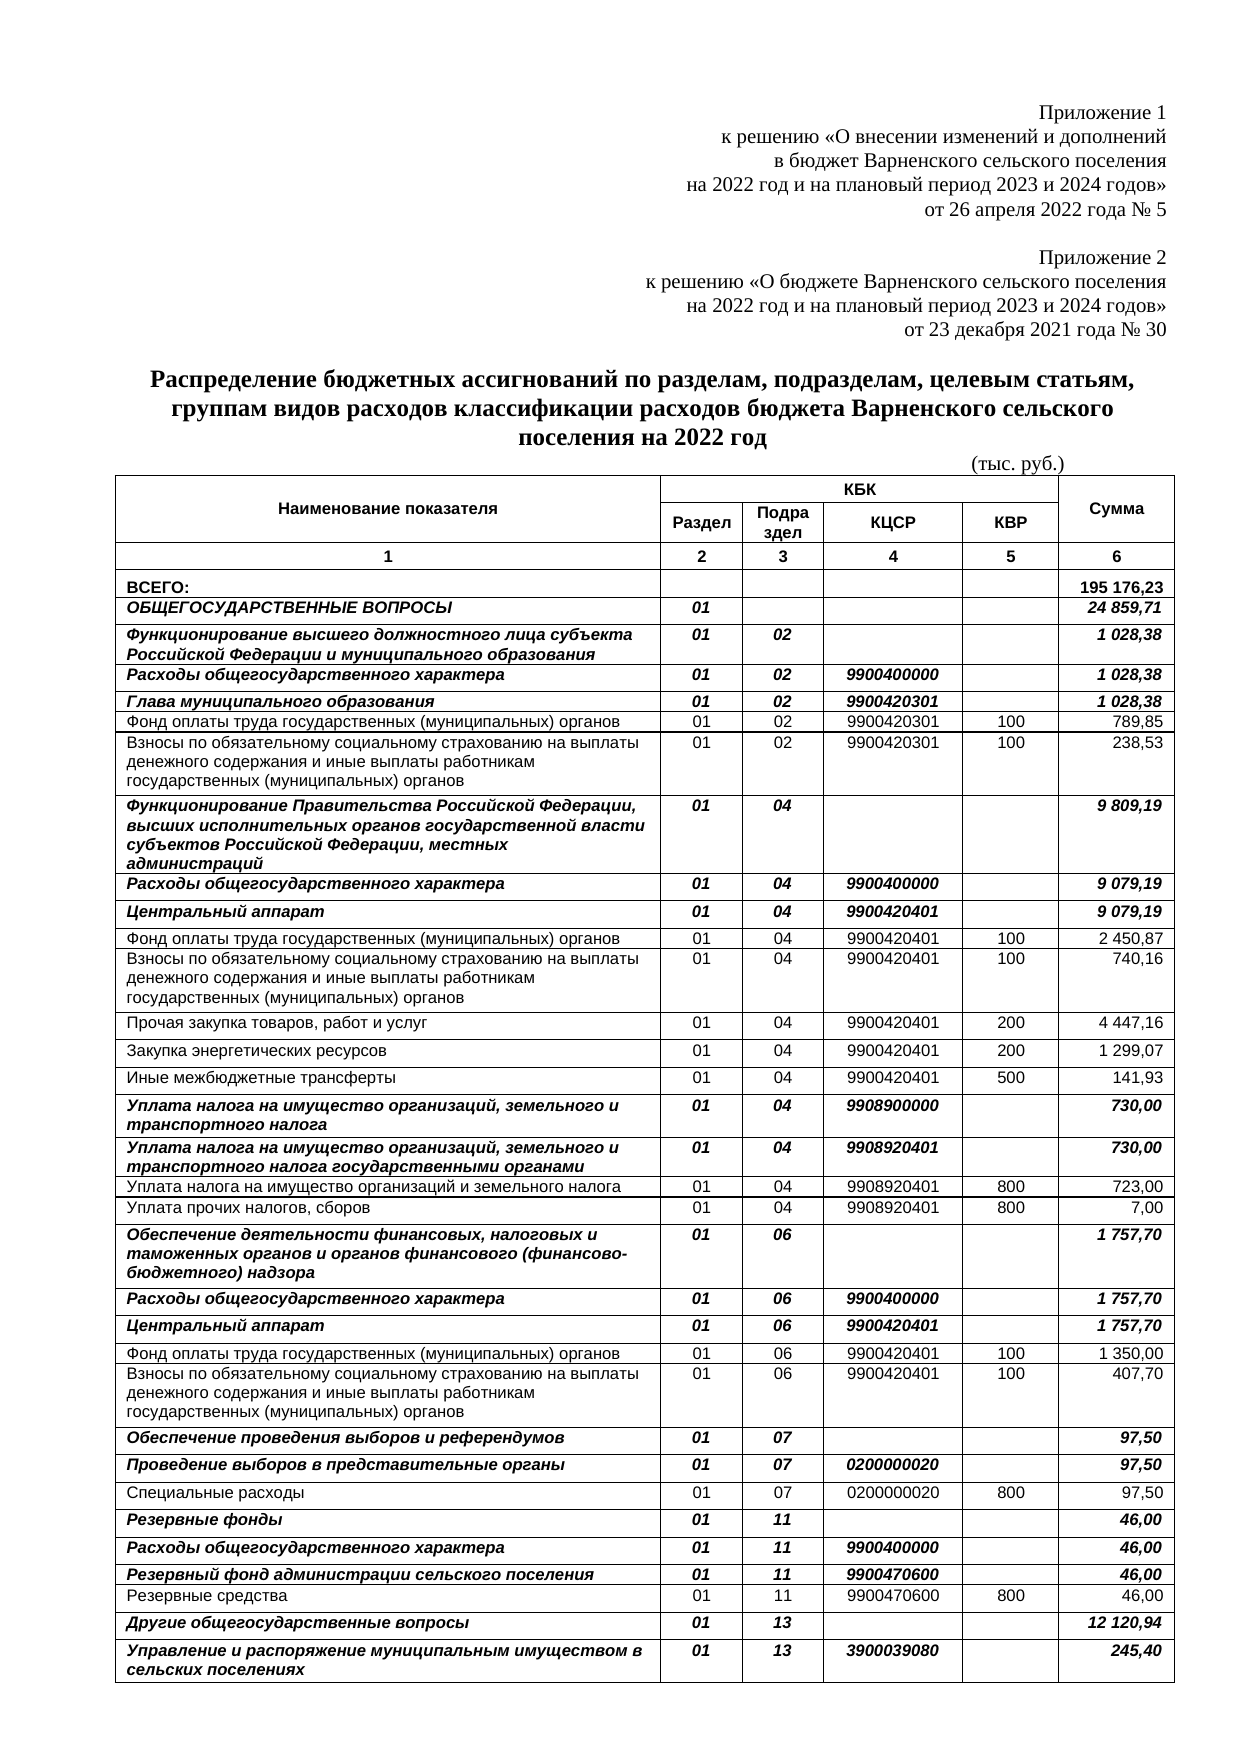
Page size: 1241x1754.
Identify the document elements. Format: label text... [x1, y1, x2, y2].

table_cell 1 757,70 [1059, 1316, 1174, 1343]
table_cell 200 [963, 1040, 1058, 1067]
table_cell 06 [743, 1225, 823, 1288]
table_cell 01 [661, 1364, 742, 1427]
table_cell 9900420401 [824, 1344, 962, 1363]
table_cell 1 028,38 [1059, 665, 1174, 691]
text на 2022 год и на плановый период 2023 и 2024 годов» [118, 293, 1167, 317]
table_cell 01 [661, 949, 742, 1012]
table_cell 100 [963, 1344, 1058, 1363]
table_cell 07 [743, 1483, 823, 1509]
table_cell Расходы общегосударственного характера [116, 874, 660, 900]
table_cell 9900420401 [824, 1040, 962, 1067]
table_cell [743, 570, 823, 597]
table_cell 2 [661, 543, 742, 569]
table_cell [743, 598, 823, 624]
table_cell Фонд оплаты труда государственных (муниципальных) органов [116, 1344, 660, 1363]
table_cell 04 [743, 1068, 823, 1094]
table_cell 2 450,87 [1059, 929, 1174, 948]
table_cell Уплата налога на имущество организаций, земельного и транспортного налога государственными органами [116, 1138, 660, 1176]
table_cell 02 [743, 665, 823, 691]
table_cell 9900420401 [824, 1013, 962, 1039]
table_cell 1 757,70 [1059, 1225, 1174, 1288]
table_cell 1 299,07 [1059, 1040, 1174, 1067]
table_cell 9908900000 [824, 1095, 962, 1137]
table_cell 11 [743, 1585, 823, 1612]
table_cell Расходы общегосударственного характера [116, 1538, 660, 1564]
table_cell Функционирование Правительства Российской Федерации, высших исполнительных органов государственной власти субъектов Российской Федерации, местных администраций [116, 796, 660, 873]
table_cell 1 028,38 [1059, 625, 1174, 663]
table_cell 02 [743, 712, 823, 731]
table_cell 9900400000 [824, 874, 962, 900]
table_cell 740,16 [1059, 949, 1174, 1012]
table_cell 407,70 [1059, 1364, 1174, 1427]
table_cell 01 [661, 1585, 742, 1612]
table_cell 9900420401 [824, 929, 962, 948]
text Приложение 2 [118, 244, 1167, 269]
table_cell 238,53 [1059, 733, 1174, 795]
table_cell 100 [963, 712, 1058, 731]
table_cell 01 [661, 1510, 742, 1537]
table_cell [963, 1095, 1058, 1137]
table_cell 06 [743, 1344, 823, 1363]
table_cell 01 [661, 796, 742, 873]
table_cell [824, 570, 962, 597]
table_cell Расходы общегосударственного характера [116, 1289, 660, 1315]
table_cell Взносы по обязательному социальному страхованию на выплаты денежного содержания и иные выплаты работникам государственных (муниципальных) органов [116, 949, 660, 1012]
table_cell 46,00 [1059, 1510, 1174, 1537]
table_cell 01 [661, 1013, 742, 1039]
table_cell 4 447,16 [1059, 1013, 1174, 1039]
table_cell 04 [743, 1013, 823, 1039]
table_cell 01 [661, 1455, 742, 1482]
table_cell Фонд оплаты труда государственных (муниципальных) органов [116, 929, 660, 948]
table_cell 01 [661, 1316, 742, 1343]
table_cell 1 757,70 [1059, 1289, 1174, 1315]
table_cell [963, 625, 1058, 663]
table_cell [963, 1455, 1058, 1482]
table_cell 01 [661, 598, 742, 624]
table_cell [824, 598, 962, 624]
table_cell 800 [963, 1177, 1058, 1196]
table_cell [963, 796, 1058, 873]
table_cell 11 [743, 1565, 823, 1584]
table_cell 07 [743, 1428, 823, 1454]
table_cell 46,00 [1059, 1538, 1174, 1564]
table_cell 6 [1059, 543, 1174, 569]
text к решению «О внесении изменений и дополнений [118, 124, 1167, 148]
table_cell 11 [743, 1510, 823, 1537]
table_cell 01 [661, 1068, 742, 1094]
table_cell 04 [743, 874, 823, 900]
table_cell 02 [743, 733, 823, 795]
table_cell ОБЩЕГОСУДАРСТВЕННЫЕ ВОПРОСЫ [116, 598, 660, 624]
table_cell [963, 1613, 1058, 1639]
table_header Наименование показателя [116, 476, 660, 542]
table_cell 9900420401 [824, 1364, 962, 1427]
table_cell [963, 1138, 1058, 1176]
table_cell 200 [963, 1013, 1058, 1039]
table_cell 9908920401 [824, 1177, 962, 1196]
table_cell Взносы по обязательному социальному страхованию на выплаты денежного содержания и иные выплаты работникам государственных (муниципальных) органов [116, 733, 660, 795]
table_cell [963, 598, 1058, 624]
table_cell 0200000020 [824, 1483, 962, 1509]
table_cell 1 [116, 543, 660, 569]
table_cell Резервные средства [116, 1585, 660, 1612]
table_cell [661, 570, 742, 597]
table_cell 01 [661, 1289, 742, 1315]
table_cell Управление и распоряжение муниципальным имуществом в сельских поселениях [116, 1640, 660, 1682]
table_cell 07 [743, 1455, 823, 1482]
table_cell 7,00 [1059, 1198, 1174, 1224]
table_cell 800 [963, 1483, 1058, 1509]
table_cell 01 [661, 1198, 742, 1224]
table_cell Уплата налога на имущество организаций и земельного налога [116, 1177, 660, 1196]
table_cell 01 [661, 1640, 742, 1682]
table_cell [963, 874, 1058, 900]
table_cell Проведение выборов в представительные органы [116, 1455, 660, 1482]
table_cell 01 [661, 874, 742, 900]
table_cell 04 [743, 1198, 823, 1224]
text от 23 декабря 2021 года № 30 [118, 317, 1167, 341]
table_cell 9900470600 [824, 1565, 962, 1584]
table_cell 97,50 [1059, 1455, 1174, 1482]
table_cell 04 [743, 796, 823, 873]
table_cell 46,00 [1059, 1585, 1174, 1612]
table_cell [963, 1225, 1058, 1288]
table_cell Обеспечение деятельности финансовых, налоговых и таможенных органов и органов финансового (финансово-бюджетного) надзора [116, 1225, 660, 1288]
table_cell [963, 1565, 1058, 1584]
table_cell 01 [661, 1040, 742, 1067]
table_cell КВР [963, 503, 1058, 542]
table_cell 04 [743, 1095, 823, 1137]
table_header КБК [661, 476, 1058, 502]
table_cell [963, 1510, 1058, 1537]
table_cell Фонд оплаты труда государственных (муниципальных) органов [116, 712, 660, 731]
text на 2022 год и на плановый период 2023 и 2024 годов» [118, 172, 1167, 196]
table_cell КЦСР [824, 503, 962, 542]
table_cell Центральный аппарат [116, 1316, 660, 1343]
table_cell 01 [661, 1177, 742, 1196]
table_cell [963, 1428, 1058, 1454]
table_header Сумма [1059, 476, 1174, 542]
table_cell 9900470600 [824, 1585, 962, 1612]
table_cell 04 [743, 1040, 823, 1067]
table_cell [824, 1225, 962, 1288]
table_cell 46,00 [1059, 1565, 1174, 1584]
text в бюджет Варненского сельского поселения [118, 148, 1167, 172]
table_cell [824, 796, 962, 873]
table_cell 01 [661, 1138, 742, 1176]
text Распределение бюджетных ассигнований по разделам, подразделам, целевым статьям, группам видов расходов классификации расходов бюджета Варненского сельского поселения на 2022 год [118, 364, 1167, 451]
table_cell [963, 1289, 1058, 1315]
table_cell Глава муниципального образования [116, 692, 660, 711]
table_cell 01 [661, 1225, 742, 1288]
table_cell 1 028,38 [1059, 692, 1174, 711]
table_cell 9 079,19 [1059, 874, 1174, 900]
table_cell 100 [963, 733, 1058, 795]
table_cell 0200000020 [824, 1455, 962, 1482]
text к решению «О бюджете Варненского сельского поселения [118, 269, 1167, 293]
table_cell 04 [743, 901, 823, 928]
table_cell Резервный фонд администрации сельского поселения [116, 1565, 660, 1584]
table_cell 97,50 [1059, 1428, 1174, 1454]
table_cell Раздел [661, 503, 742, 542]
table_cell 9 809,19 [1059, 796, 1174, 873]
table_cell 04 [743, 929, 823, 948]
table_cell 01 [661, 665, 742, 691]
table_cell 01 [661, 733, 742, 795]
table_cell [963, 1538, 1058, 1564]
table_cell [963, 1316, 1058, 1343]
table_cell Уплата прочих налогов, сборов [116, 1198, 660, 1224]
table_cell [963, 665, 1058, 691]
table_cell 5 [963, 543, 1058, 569]
table_cell 9900420301 [824, 733, 962, 795]
table_cell ВСЕГО: [116, 570, 660, 597]
table_cell 01 [661, 1483, 742, 1509]
table_cell 04 [743, 1138, 823, 1176]
table_cell 800 [963, 1198, 1058, 1224]
table_cell Уплата налога на имущество организаций, земельного и транспортного налога [116, 1095, 660, 1137]
text Приложение 1 [118, 100, 1167, 124]
table_cell 01 [661, 692, 742, 711]
table_cell 01 [661, 1428, 742, 1454]
table_cell 01 [661, 929, 742, 948]
table_cell Расходы общегосударственного характера [116, 665, 660, 691]
table_cell 100 [963, 1364, 1058, 1427]
table_cell 97,50 [1059, 1483, 1174, 1509]
table_cell Иные межбюджетные трансферты [116, 1068, 660, 1094]
table_cell 100 [963, 949, 1058, 1012]
table_cell 13 [743, 1640, 823, 1682]
table_cell 9900420401 [824, 901, 962, 928]
table_cell 13 [743, 1613, 823, 1639]
table_cell 800 [963, 1585, 1058, 1612]
table_cell Прочая закупка товаров, работ и услуг [116, 1013, 660, 1039]
table_cell 141,93 [1059, 1068, 1174, 1094]
table_cell 500 [963, 1068, 1058, 1094]
table_cell [963, 570, 1058, 597]
table_cell 06 [743, 1364, 823, 1427]
table_cell 01 [661, 1565, 742, 1584]
table_cell [824, 1613, 962, 1639]
table_cell 245,40 [1059, 1640, 1174, 1682]
table_cell 9900400000 [824, 665, 962, 691]
table_cell 3900039080 [824, 1640, 962, 1682]
table_cell 9908920401 [824, 1198, 962, 1224]
table_cell 789,85 [1059, 712, 1174, 731]
table_cell 01 [661, 1095, 742, 1137]
table_cell Функционирование высшего должностного лица субъекта Российской Федерации и муниципального образования [116, 625, 660, 663]
table_cell 06 [743, 1289, 823, 1315]
table_cell 9900400000 [824, 1289, 962, 1315]
table_cell 02 [743, 625, 823, 663]
table_cell 04 [743, 949, 823, 1012]
table_cell Центральный аппарат [116, 901, 660, 928]
table_cell [824, 1510, 962, 1537]
table_cell 9900400000 [824, 1538, 962, 1564]
table_cell 24 859,71 [1059, 598, 1174, 624]
table_cell Другие общегосударственные вопросы [116, 1613, 660, 1639]
table_cell 730,00 [1059, 1138, 1174, 1176]
table_cell Подраздел [743, 503, 823, 542]
table_cell 9908920401 [824, 1138, 962, 1176]
table_cell [824, 1428, 962, 1454]
table_cell 195 176,23 [1059, 570, 1174, 597]
text от 26 апреля 2022 года № 5 [118, 196, 1167, 221]
table_cell [963, 901, 1058, 928]
table_cell 01 [661, 1613, 742, 1639]
table_cell Обеспечение проведения выборов и референдумов [116, 1428, 660, 1454]
table_cell 01 [661, 712, 742, 731]
table_cell 9900420401 [824, 1316, 962, 1343]
table_cell 04 [743, 1177, 823, 1196]
table_cell [824, 625, 962, 663]
table_cell 02 [743, 692, 823, 711]
table_cell 723,00 [1059, 1177, 1174, 1196]
table_cell Взносы по обязательному социальному страхованию на выплаты денежного содержания и иные выплаты работникам государственных (муниципальных) органов [116, 1364, 660, 1427]
table_cell 06 [743, 1316, 823, 1343]
table_cell Закупка энергетических ресурсов [116, 1040, 660, 1067]
text (тыс. руб.) [118, 451, 1167, 475]
table_cell 4 [824, 543, 962, 569]
table_cell 01 [661, 1344, 742, 1363]
table_cell 3 [743, 543, 823, 569]
table_cell 730,00 [1059, 1095, 1174, 1137]
table_cell 9900420401 [824, 1068, 962, 1094]
table_cell Резервные фонды [116, 1510, 660, 1537]
table_cell 12 120,94 [1059, 1613, 1174, 1639]
table_cell 9900420301 [824, 712, 962, 731]
table_cell 9 079,19 [1059, 901, 1174, 928]
table_cell [963, 1640, 1058, 1682]
table_cell 01 [661, 625, 742, 663]
table_cell 11 [743, 1538, 823, 1564]
table_cell 1 350,00 [1059, 1344, 1174, 1363]
table_cell 9900420301 [824, 692, 962, 711]
table_cell [963, 692, 1058, 711]
table_cell 9900420401 [824, 949, 962, 1012]
table_cell 01 [661, 901, 742, 928]
table_cell Специальные расходы [116, 1483, 660, 1509]
table_cell 01 [661, 1538, 742, 1564]
table_cell 100 [963, 929, 1058, 948]
